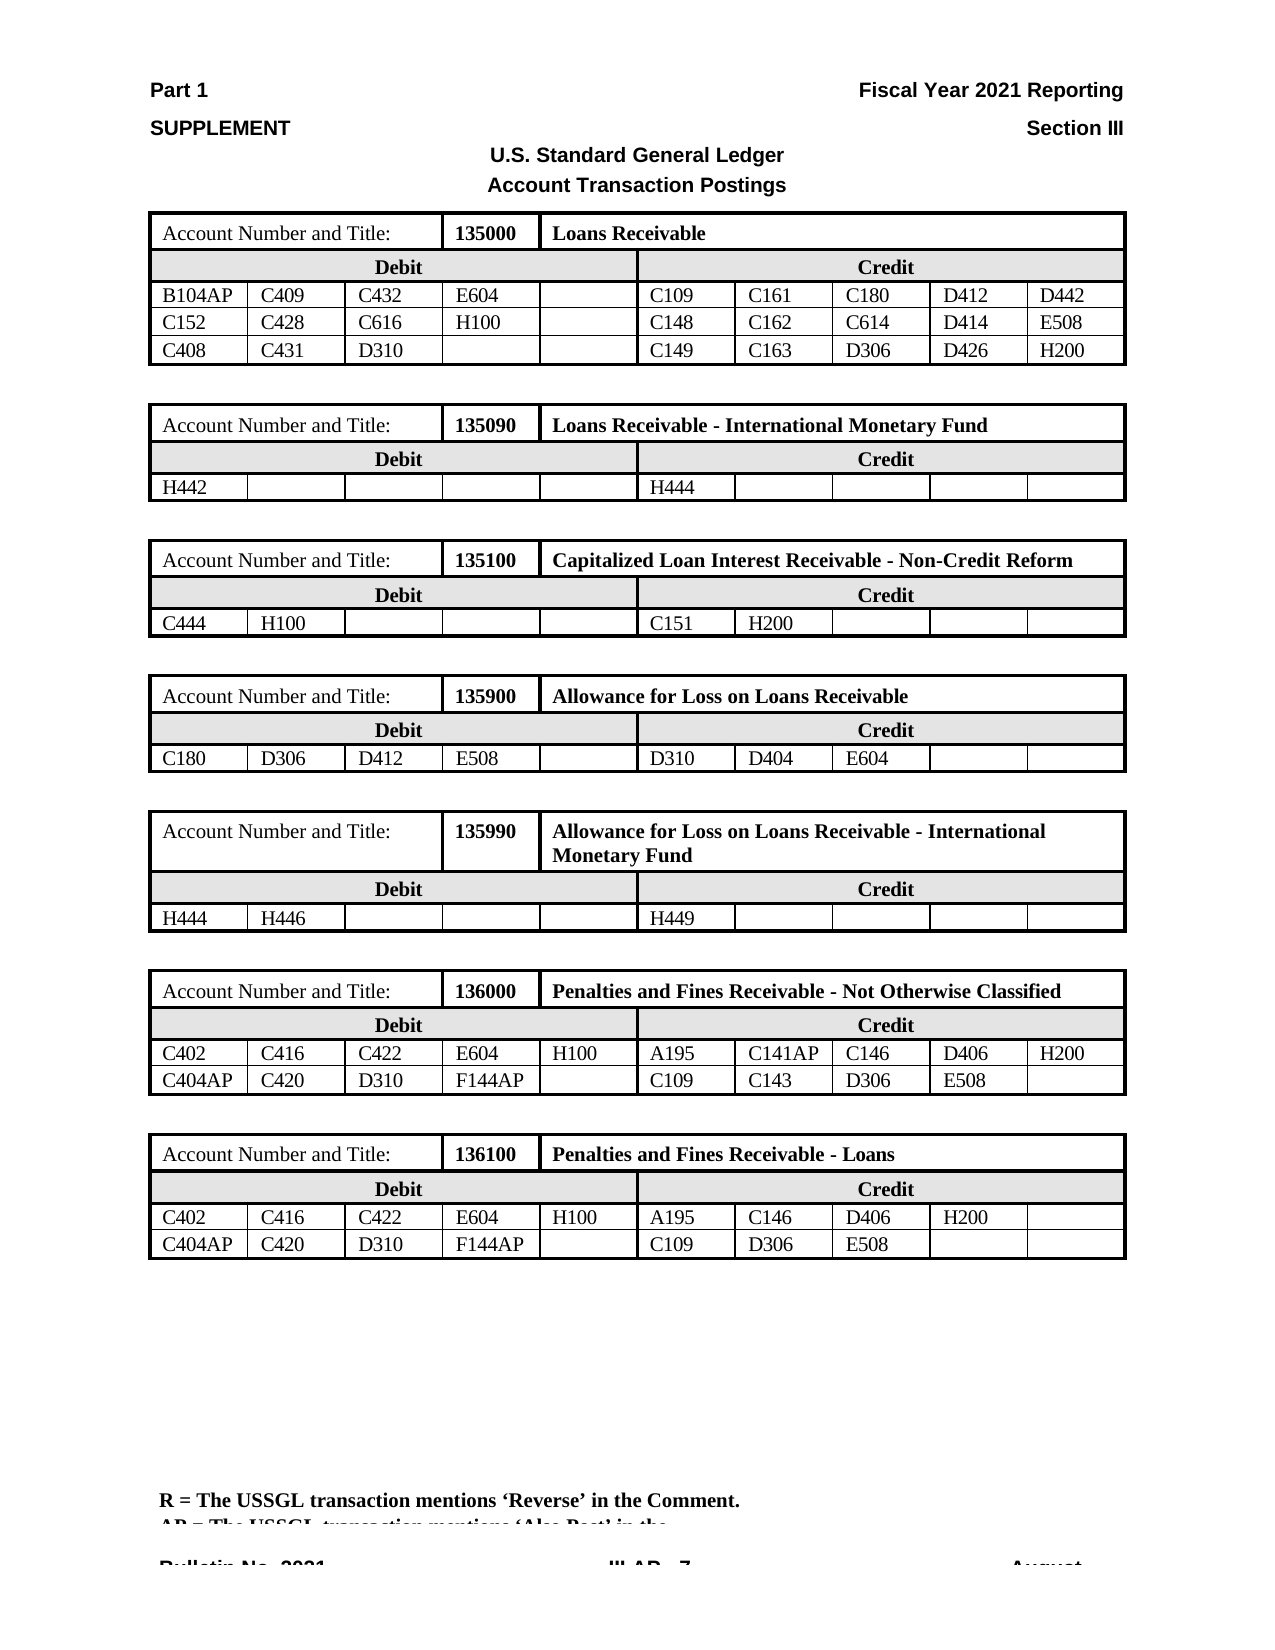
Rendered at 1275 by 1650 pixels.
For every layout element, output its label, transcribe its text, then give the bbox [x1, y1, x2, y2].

table_cell H446 [248, 905, 344, 929]
table_cell [443, 336, 539, 363]
table_header Allowance for Loss on Loans Receivable [542, 677, 1123, 711]
table_header Account Number and Title: [152, 813, 441, 870]
table_cell H449 [639, 905, 734, 929]
table_cell Credit [639, 1009, 1123, 1038]
table_cell D310 [346, 1066, 442, 1093]
table_cell D442 [1028, 283, 1123, 307]
table_cell [443, 905, 539, 929]
table_cell [346, 610, 442, 634]
table_cell D412 [931, 283, 1027, 307]
table_cell C146 [833, 1041, 929, 1065]
table_cell [541, 746, 636, 770]
table_cell [931, 475, 1027, 499]
table_cell D406 [833, 1205, 929, 1228]
table_cell C149 [639, 336, 734, 363]
table_cell H200 [931, 1205, 1027, 1228]
table_cell H100 [541, 1041, 636, 1065]
table_cell D306 [833, 336, 929, 363]
table_cell C161 [736, 283, 832, 307]
table_cell [833, 610, 929, 634]
table_cell H442 [152, 475, 247, 499]
table_cell Debit [152, 443, 636, 472]
table_cell B104AP [152, 283, 247, 307]
table_cell Debit [152, 251, 636, 280]
table_cell C146 [736, 1205, 832, 1228]
table_header 136100 [444, 1136, 538, 1169]
table_cell Debit [152, 1173, 636, 1202]
table_cell [443, 610, 539, 634]
table_header Account Number and Title: [152, 215, 441, 248]
table_cell E604 [443, 1041, 539, 1065]
table_cell [443, 475, 539, 499]
table_cell D404 [736, 746, 832, 770]
table_cell D414 [931, 308, 1027, 335]
table_cell H444 [152, 905, 247, 929]
table_cell A195 [639, 1041, 734, 1065]
table_cell Credit [639, 578, 1123, 607]
table_header Account Number and Title: [152, 542, 441, 575]
table_header Account Number and Title: [152, 1136, 441, 1169]
table_cell [541, 336, 636, 363]
table_cell H200 [736, 610, 832, 634]
table_cell H444 [639, 475, 734, 499]
table_cell C408 [152, 336, 247, 363]
table_cell C151 [639, 610, 734, 634]
table_cell C402 [152, 1041, 247, 1065]
table_cell [346, 905, 442, 929]
table_cell [1028, 610, 1123, 634]
table_cell C162 [736, 308, 832, 335]
table_cell [833, 475, 929, 499]
table_cell D310 [346, 1230, 442, 1257]
table_cell E508 [1028, 308, 1123, 335]
table_cell C432 [346, 283, 442, 307]
table_cell C404AP [152, 1230, 247, 1257]
table_cell [1028, 1230, 1123, 1257]
table_cell [736, 905, 832, 929]
table_header 136000 [444, 972, 538, 1006]
table_cell C109 [639, 1066, 734, 1093]
table_cell C402 [152, 1205, 247, 1228]
table_cell C180 [152, 746, 247, 770]
table_cell [1028, 1066, 1123, 1093]
table_cell D310 [639, 746, 734, 770]
table_cell H200 [1028, 336, 1123, 363]
table_header 135900 [444, 677, 538, 711]
table_cell C180 [833, 283, 929, 307]
table_cell C422 [346, 1041, 442, 1065]
table_cell [248, 475, 344, 499]
table_header 135100 [444, 542, 538, 575]
table_cell C109 [639, 283, 734, 307]
table_cell [736, 475, 832, 499]
table_cell [931, 905, 1027, 929]
table_cell [541, 283, 636, 307]
table_cell Credit [639, 443, 1123, 472]
table_cell C420 [248, 1066, 344, 1093]
table_cell C409 [248, 283, 344, 307]
table_cell C420 [248, 1230, 344, 1257]
table_cell C428 [248, 308, 344, 335]
table_cell C109 [639, 1230, 734, 1257]
table_cell Debit [152, 1009, 636, 1038]
table_cell H100 [443, 308, 539, 335]
table_cell E604 [443, 1205, 539, 1228]
table_header Account Number and Title: [152, 972, 441, 1006]
table_cell [931, 746, 1027, 770]
table_cell H100 [248, 610, 344, 634]
table_cell D426 [931, 336, 1027, 363]
table_cell C141AP [736, 1041, 832, 1065]
table_cell C614 [833, 308, 929, 335]
table_cell F144AP [443, 1230, 539, 1257]
table_cell E604 [833, 746, 929, 770]
table_cell [931, 1230, 1027, 1257]
table_cell C152 [152, 308, 247, 335]
table_header Penalties and Fines Receivable - Not Otherwise Classified [542, 972, 1123, 1006]
table_cell D306 [833, 1066, 929, 1093]
table_header 135990 [444, 813, 538, 870]
table_cell Debit [152, 714, 636, 743]
table_cell C163 [736, 336, 832, 363]
table_cell C148 [639, 308, 734, 335]
table_cell D310 [346, 336, 442, 363]
table_cell E508 [443, 746, 539, 770]
table_cell E508 [931, 1066, 1027, 1093]
table_header Account Number and Title: [152, 677, 441, 711]
table_cell [833, 905, 929, 929]
table_cell Debit [152, 873, 636, 902]
table_cell D306 [736, 1230, 832, 1257]
table_cell Credit [639, 714, 1123, 743]
table_cell C404AP [152, 1066, 247, 1093]
table_header Loans Receivable [542, 215, 1123, 248]
table_cell A195 [639, 1205, 734, 1228]
table_cell C416 [248, 1041, 344, 1065]
table_cell [931, 610, 1027, 634]
table_cell H200 [1028, 1041, 1123, 1065]
table_cell [1028, 475, 1123, 499]
table_cell [1028, 746, 1123, 770]
table_cell E508 [833, 1230, 929, 1257]
table_header Account Number and Title: [152, 406, 441, 440]
table_header Penalties and Fines Receivable - Loans [542, 1136, 1123, 1169]
table_cell Debit [152, 578, 636, 607]
table_cell [1028, 905, 1123, 929]
table_cell H100 [541, 1205, 636, 1228]
table_cell C422 [346, 1205, 442, 1228]
table_cell D306 [248, 746, 344, 770]
table_cell C416 [248, 1205, 344, 1228]
table_header Allowance for Loss on Loans Receivable - International Monetary Fund [542, 813, 1123, 870]
table_cell Credit [639, 873, 1123, 902]
table_cell Credit [639, 1173, 1123, 1202]
table_cell [541, 610, 636, 634]
table_cell [541, 1066, 636, 1093]
table_cell [541, 905, 636, 929]
table_cell D412 [346, 746, 442, 770]
table_cell C616 [346, 308, 442, 335]
table_header 135000 [444, 215, 538, 248]
table_cell E604 [443, 283, 539, 307]
table_cell [1028, 1205, 1123, 1228]
table_header 135090 [444, 406, 538, 440]
table_cell [541, 475, 636, 499]
table_cell C143 [736, 1066, 832, 1093]
table_cell C431 [248, 336, 344, 363]
table_cell Credit [639, 251, 1123, 280]
table_header Capitalized Loan Interest Receivable - Non-Credit Reform [542, 542, 1123, 575]
table_cell D406 [931, 1041, 1027, 1065]
table_header Loans Receivable - International Monetary Fund [542, 406, 1123, 440]
table_cell C444 [152, 610, 247, 634]
table_cell [346, 475, 442, 499]
table_cell F144AP [443, 1066, 539, 1093]
table_cell [541, 308, 636, 335]
table_cell [541, 1230, 636, 1257]
